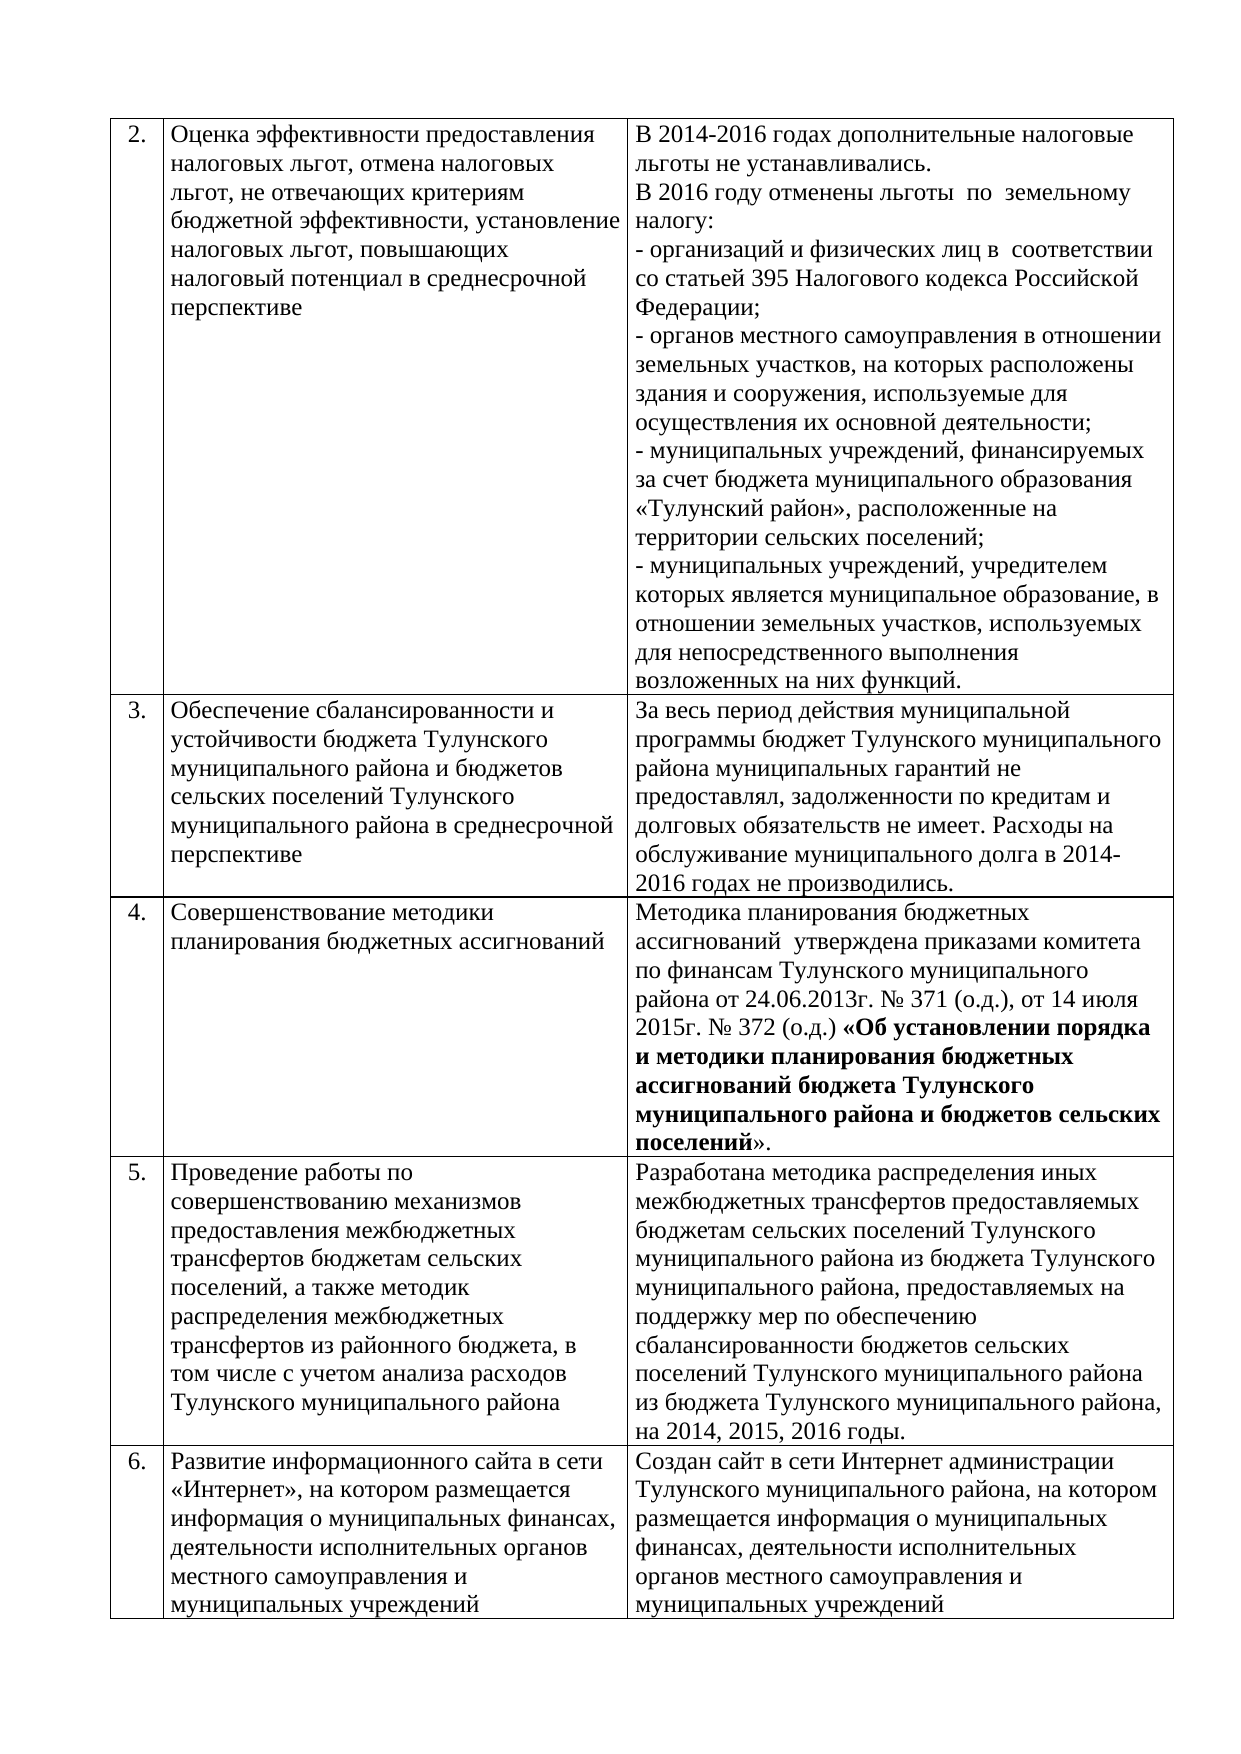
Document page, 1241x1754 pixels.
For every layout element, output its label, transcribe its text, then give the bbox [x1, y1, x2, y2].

table_cell Методика планирования бюджетных ассигнований утверждена приказами комитета по финансам Тулунского муниципального района от 24.06.2013г. № 371 (о.д.), от 14 июля 2015г. № 372 (о.д.) «Об установлении порядка и методики планирования бюджетных ассигнований бюджета Тулунского муниципального района и бюджетов сельских поселений». [628, 898, 1173, 1156]
table_cell Оценка эффективности предоставления налоговых льгот, отмена налоговых льгот, не отвечающих критериям бюджетной эффективности, установление налоговых льгот, повышающих налоговый потенциал в среднесрочной перспективе [164, 119, 627, 694]
table_cell Создан сайт в сети Интернет администрации Тулунского муниципального района, на котором размещается информация о муниципальных финансах, деятельности исполнительных органов местного самоуправления и муниципальных учреждений [628, 1446, 1173, 1618]
table_cell 5. [111, 1157, 163, 1445]
table_cell В 2014-2016 годах дополнительные налоговые льготы не устанавливались. В 2016 году отменены льготы по земельному налогу: - организаций и физических лиц в соответствии со статьей 395 Налогового кодекса Российской Федерации; - органов местного самоуправления в отношении земельных участков, на которых расположены здания и сооружения, используемые для осуществления их основной деятельности; - муниципальных учреждений, финансируемых за счет бюджета муниципального образования «Тулунский район», расположенные на территории сельских поселений; - муниципальных учреждений, учредителем которых является муниципальное образование, в отношении земельных участков, используемых для непосредственного выполнения возложенных на них функций. [628, 119, 1173, 694]
table_cell 6. [111, 1446, 163, 1618]
table_cell 3. [111, 695, 163, 896]
table_cell Проведение работы по совершенствованию механизмов предоставления межбюджетных трансфертов бюджетам сельских поселений, а также методик распределения межбюджетных трансфертов из районного бюджета, в том числе с учетом анализа расходов Тулунского муниципального района [164, 1157, 627, 1445]
table_cell Совершенствование методики планирования бюджетных ассигнований [164, 898, 627, 1156]
table_cell Развитие информационного сайта в сети «Интернет», на котором размещается информация о муниципальных финансах, деятельности исполнительных органов местного самоуправления и муниципальных учреждений [164, 1446, 627, 1618]
table_cell Разработана методика распределения иных межбюджетных трансфертов предоставляемых бюджетам сельских поселений Тулунского муниципального района из бюджета Тулунского муниципального района, предоставляемых на поддержку мер по обеспечению сбалансированности бюджетов сельских поселений Тулунского муниципального района из бюджета Тулунского муниципального района, на 2014, 2015, 2016 годы. [628, 1157, 1173, 1445]
table_cell За весь период действия муниципальной программы бюджет Тулунского муниципального района муниципальных гарантий не предоставлял, задолженности по кредитам и долговых обязательств не имеет. Расходы на обслуживание муниципального долга в 2014-2016 годах не производились. [628, 695, 1173, 896]
table_cell 2. [111, 119, 163, 694]
table_cell 4. [111, 898, 163, 1156]
table_cell Обеспечение сбалансированности и устойчивости бюджета Тулунского муниципального района и бюджетов сельских поселений Тулунского муниципального района в среднесрочной перспективе [164, 695, 627, 896]
